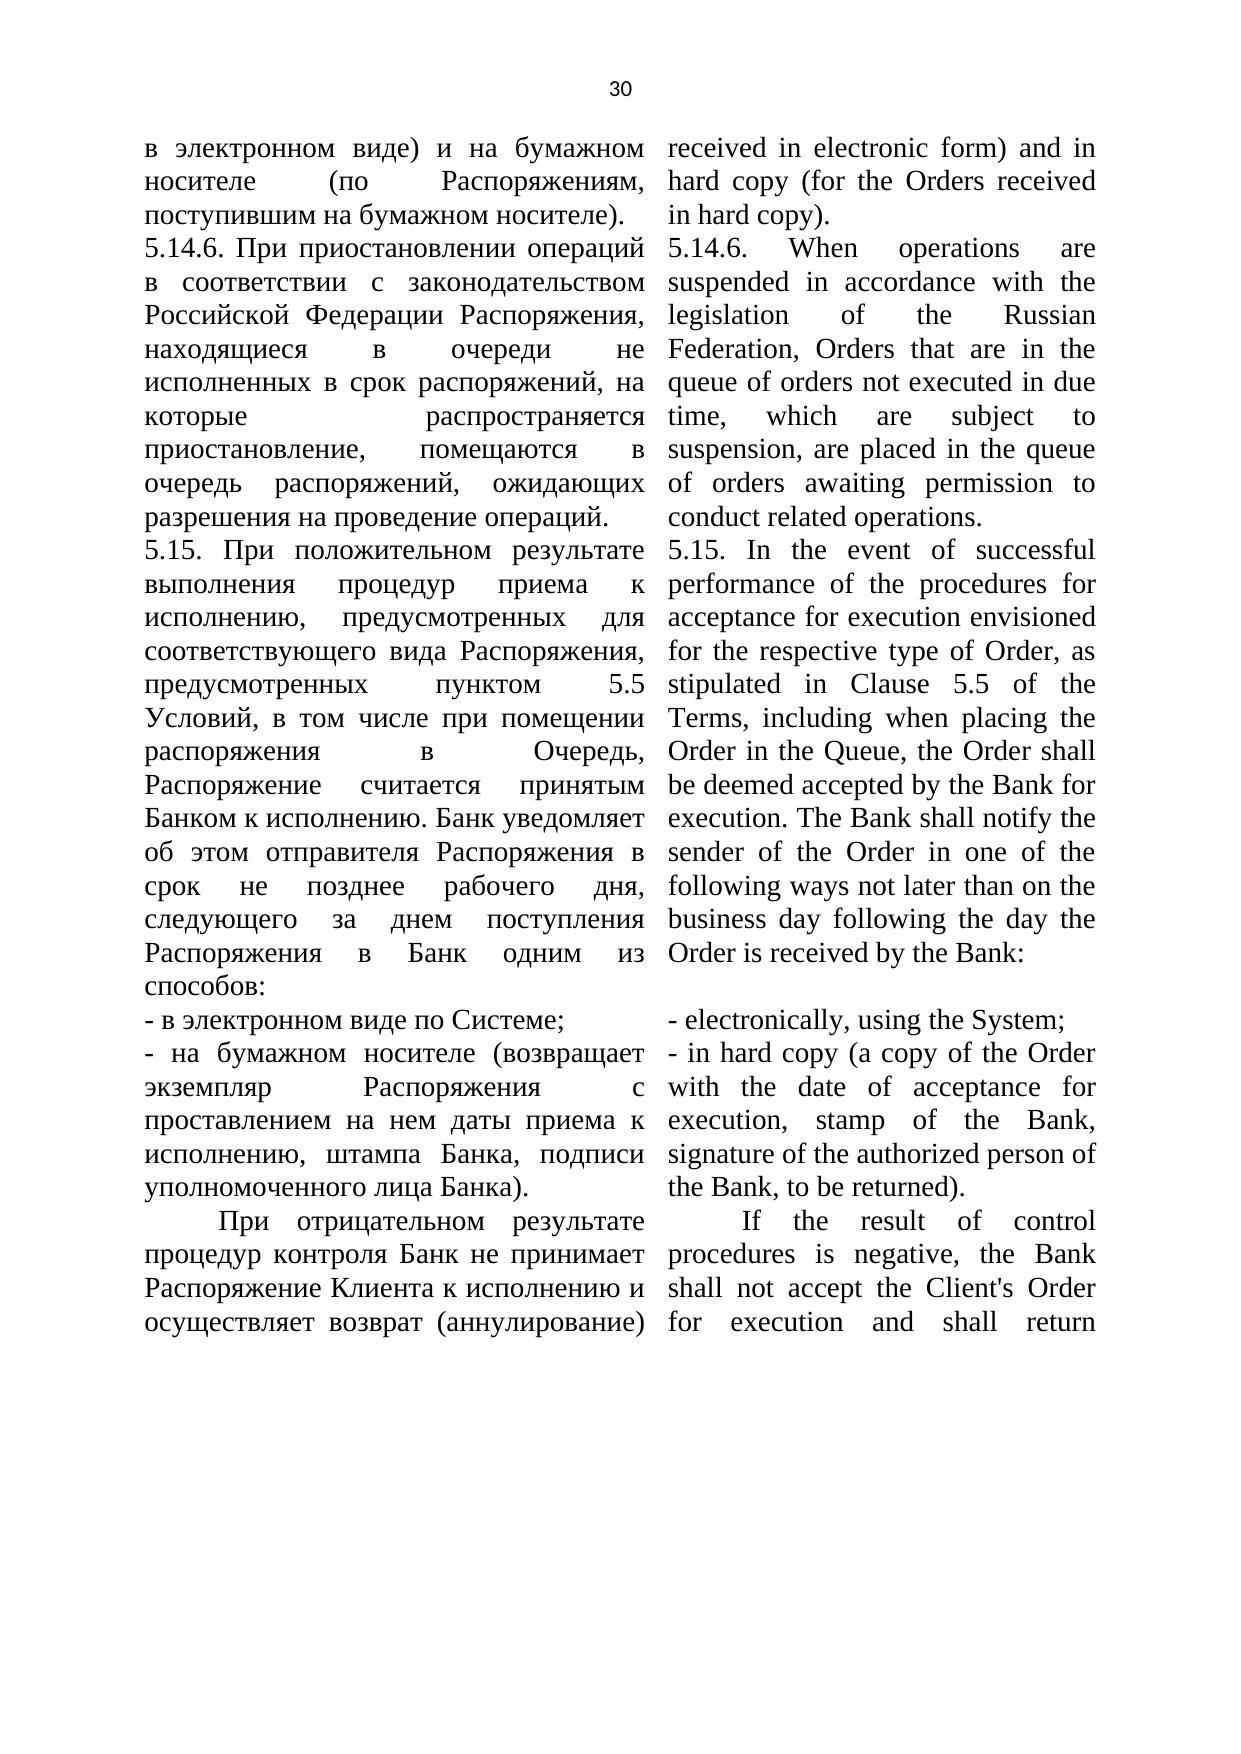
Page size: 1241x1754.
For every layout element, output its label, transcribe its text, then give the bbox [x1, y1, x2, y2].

table_cell 5.14.6. When operations are suspended in accordance with the legislation of the Russian Federation, Orders that are in the queue of orders not executed in due time, which are subject to suspension, are placed in the queue of orders awaiting permission to conduct related operations. [656, 230, 1107, 532]
table_cell 5.15. In the event of successful performance of the procedures for acceptance for execution envisioned for the respective type of Order, as stipulated in Clause 5.5 of the Terms, including when placing the Order in the Queue, the Order shall be deemed accepted by the Bank for execution. The Bank shall notify the sender of the Order in one of the following ways not later than on the business day following the day the Order is received by the Bank: [656, 532, 1107, 1002]
table_cell - в электронном виде по Системе; [133, 1002, 656, 1035]
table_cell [656, 130, 1107, 230]
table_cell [133, 1203, 656, 1337]
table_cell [133, 130, 656, 230]
table_cell - на бумажном носителе (возвращает экземпляр Распоряжения с проставлением на нем даты приема к исполнению, штампа Банка, подписи уполномоченного лица Банка). [133, 1035, 656, 1203]
table_cell 5.15. При положительном результате выполнения процедур приема к исполнению, предусмотренных для соответствующего вида Распоряжения, предусмотренных пунктом 5.5 Условий, в том числе при помещении распоряжения в Очередь, Распоряжение считается принятым Банком к исполнению. Банк уведомляет об этом отправителя Распоряжения в срок не позднее рабочего дня, следующего за днем поступления Распоряжения в Банк одним из способов: [133, 532, 656, 1002]
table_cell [656, 1203, 1107, 1337]
table_cell - in hard copy (a copy of the Order with the date of acceptance for execution, stamp of the Bank, signature of the authorized person of the Bank, to be returned). [656, 1035, 1107, 1203]
table_cell - electronically, using the System; [656, 1002, 1107, 1035]
table_cell 5.14.6. При приостановлении операций в соответствии с законодательством Российской Федерации Распоряжения, находящиеся в очереди не исполненных в срок распоряжений, на которые распространяется приостановление, помещаются в очередь распоряжений, ожидающих разрешения на проведение операций. [133, 230, 656, 532]
